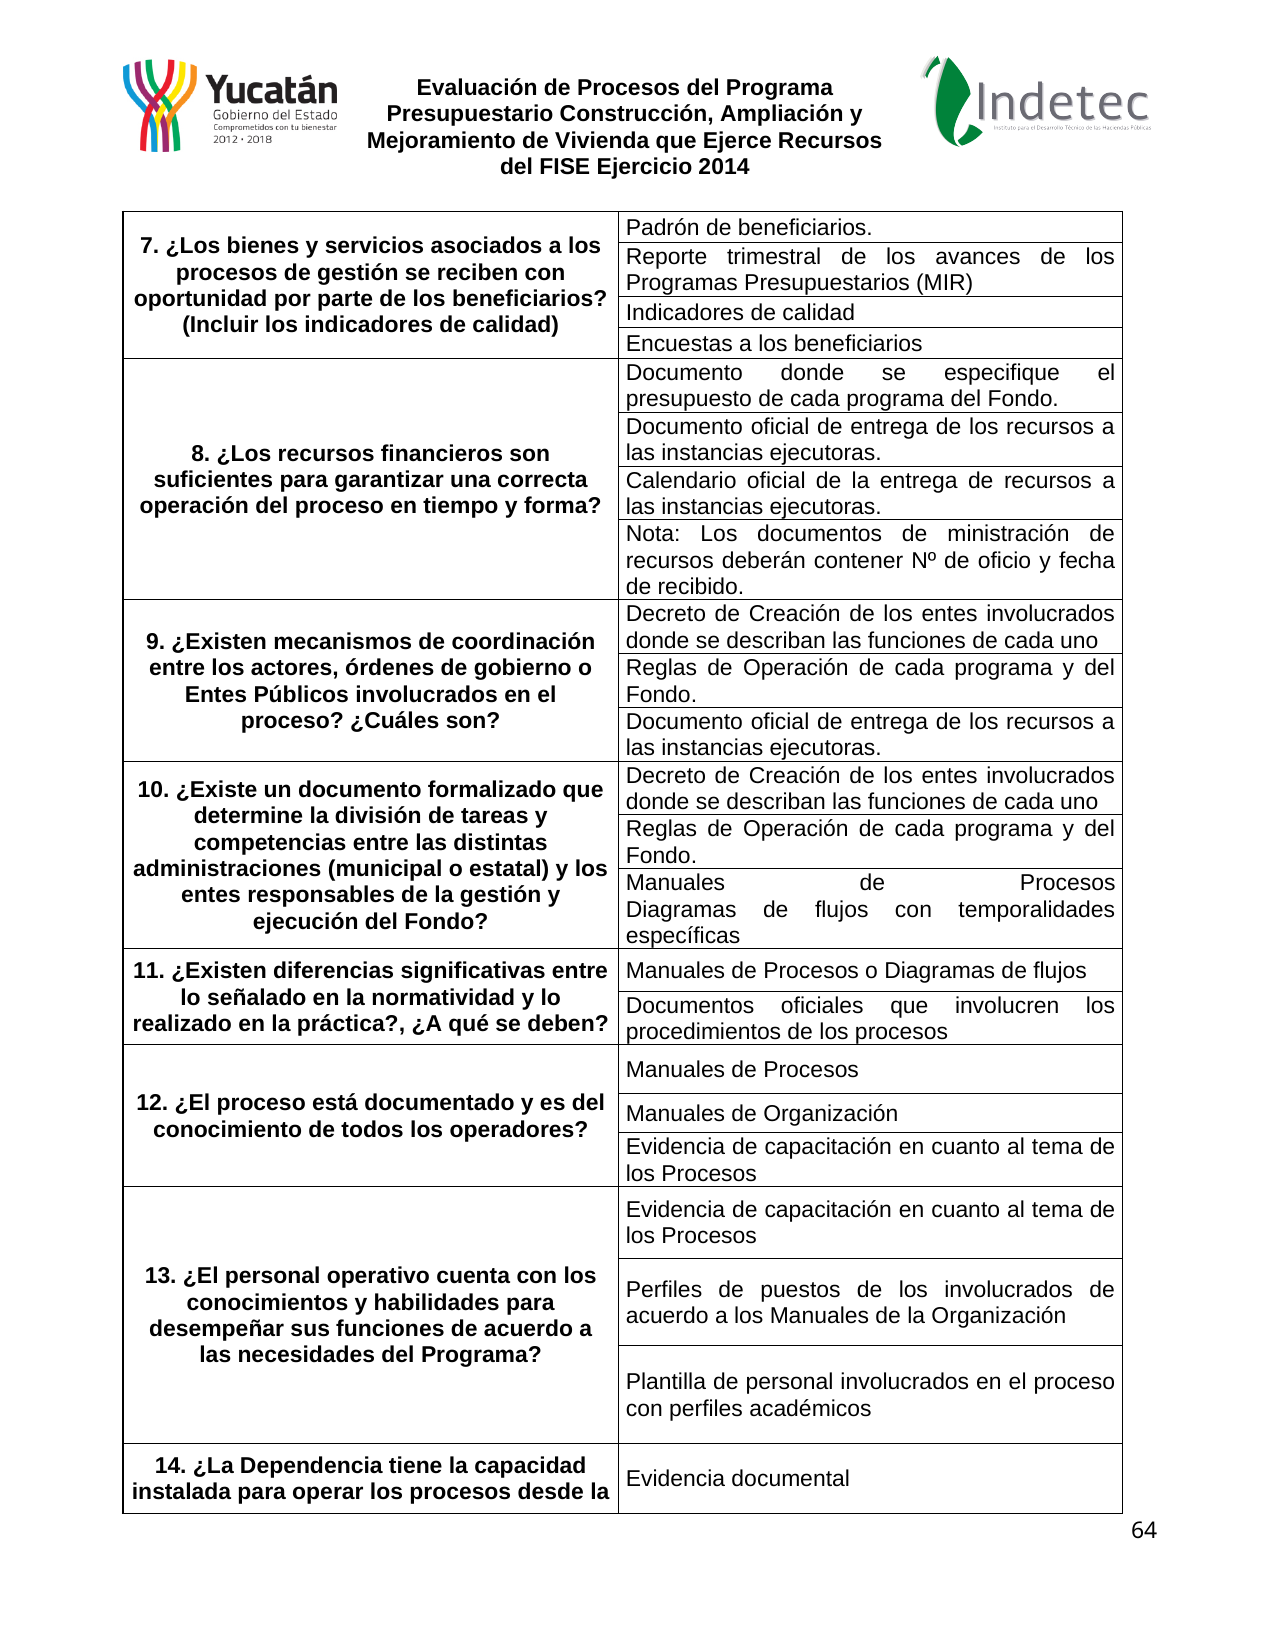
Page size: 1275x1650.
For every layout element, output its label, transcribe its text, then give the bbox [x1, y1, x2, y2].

table_cell Manuales de Organización [619, 1094, 1122, 1132]
table_cell 13. ¿El personal operativo cuenta con los conocimientos y habilidades para desempeñar sus funciones de acuerdo a las necesidades del Programa? [124, 1187, 618, 1443]
table_cell Evidencia de capacitación en cuanto al tema de los Procesos [619, 1133, 1122, 1186]
table_cell 9. ¿Existen mecanismos de coordinación entre los actores, órdenes de gobierno o Entes Públicos involucrados en el proceso? ¿Cuáles son? [124, 600, 618, 761]
table_cell Manuales de Procesos Diagramas de flujos con temporalidades específicas [619, 869, 1122, 948]
table_cell Manuales de Procesos [619, 1045, 1122, 1092]
table_cell Evidencia de capacitación en cuanto al tema de los Procesos [619, 1187, 1122, 1258]
table_cell Evidencia documental [619, 1444, 1122, 1513]
table_cell Reglas de Operación de cada programa y del Fondo. [619, 815, 1122, 868]
table_cell 7. ¿Los bienes y servicios asociados a los procesos de gestión se reciben con oportunidad por parte de los beneficiarios? (Incluir los indicadores de calidad) [124, 212, 618, 358]
table_cell 12. ¿El proceso está documentado y es del conocimiento de todos los operadores? [124, 1045, 618, 1186]
table_cell Decreto de Creación de los entes involucrados donde se describan las funciones de cada uno [619, 600, 1122, 653]
table_cell Documento oficial de entrega de los recursos a las instancias ejecutoras. [619, 708, 1122, 761]
table_cell Documento donde se especifique el presupuesto de cada programa del Fondo. [619, 359, 1122, 412]
table_cell Decreto de Creación de los entes involucrados donde se describan las funciones de cada uno [619, 762, 1122, 814]
table_cell Padrón de beneficiarios. [619, 212, 1122, 242]
table_cell Documentos oficiales que involucren los procedimientos de los procesos [619, 992, 1122, 1044]
table_cell Nota: Los documentos de ministración de recursos deberán contener Nº de oficio y fecha de recibido. [619, 520, 1122, 599]
table_cell Encuestas a los beneficiarios [619, 328, 1122, 358]
table_cell Indicadores de calidad [619, 297, 1122, 327]
table_cell 11. ¿Existen diferencias significativas entre lo señalado en la normatividad y lo realizado en la práctica?, ¿A qué se deben? [124, 949, 618, 1044]
table_cell Reglas de Operación de cada programa y del Fondo. [619, 654, 1122, 707]
table_cell Plantilla de personal involucrados en el proceso con perfiles académicos [619, 1346, 1122, 1443]
table_cell Perfiles de puestos de los involucrados de acuerdo a los Manuales de la Organización [619, 1259, 1122, 1345]
picture [917, 50, 1157, 151]
table_cell 8. ¿Los recursos financieros son suficientes para garantizar una correcta operación del proceso en tiempo y forma? [124, 359, 618, 599]
table_cell Reporte trimestral de los avances de los Programas Presupuestarios (MIR) [619, 243, 1122, 296]
picture [101, 12, 358, 199]
table_cell Documento oficial de entrega de los recursos a las instancias ejecutoras. [619, 413, 1122, 466]
table_cell Manuales de Procesos o Diagramas de flujos [619, 949, 1122, 991]
table_cell 10. ¿Existe un documento formalizado que determine la división de tareas y competencias entre las distintas administraciones (municipal o estatal) y los entes responsables de la gestión y ejecución del Fondo? [124, 762, 618, 948]
table_cell Calendario oficial de la entrega de recursos a las instancias ejecutoras. [619, 467, 1122, 519]
